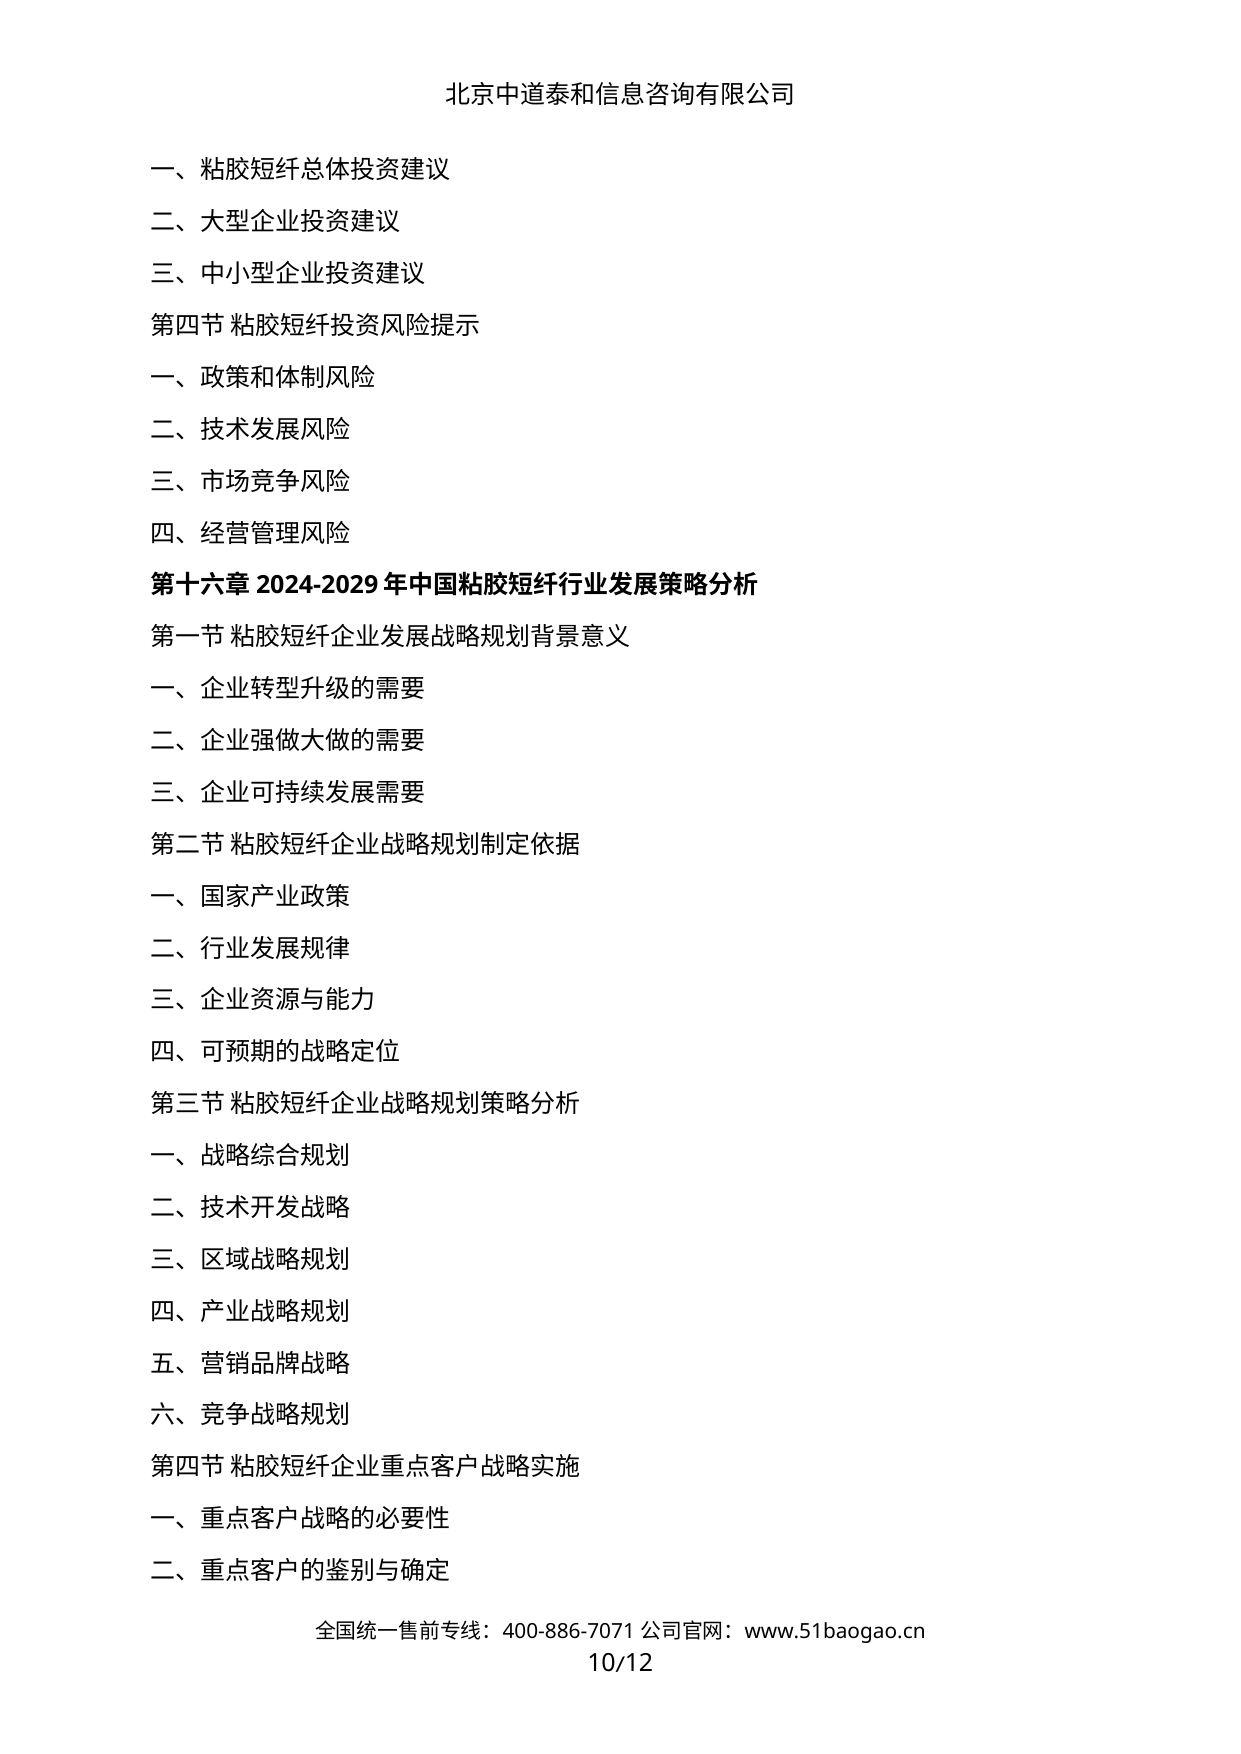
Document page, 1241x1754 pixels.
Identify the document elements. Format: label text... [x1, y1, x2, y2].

text 一、国家产业政策 [150, 876, 1090, 912]
text 五、营销品牌战略 [150, 1343, 1090, 1379]
text 一、重点客户战略的必要性 [150, 1499, 1090, 1535]
text 一、粘胶短纤总体投资建议 [150, 150, 1090, 186]
text 第四节 粘胶短纤投资风险提示 [150, 306, 1090, 342]
text 六、竞争战略规划 [150, 1395, 1090, 1431]
text 三、区域战略规划 [150, 1239, 1090, 1276]
text 二、行业发展规律 [150, 928, 1090, 964]
text 三、中小型企业投资建议 [150, 254, 1090, 290]
text 一、战略综合规划 [150, 1136, 1090, 1172]
text 四、产业战略规划 [150, 1291, 1090, 1327]
text 二、大型企业投资建议 [150, 202, 1090, 238]
text 二、技术开发战略 [150, 1187, 1090, 1224]
text 四、经营管理风险 [150, 513, 1090, 549]
text 一、企业转型升级的需要 [150, 669, 1090, 705]
text 一、政策和体制风险 [150, 357, 1090, 394]
text 第四节 粘胶短纤企业重点客户战略实施 [150, 1447, 1090, 1483]
text 第二节 粘胶短纤企业战略规划制定依据 [150, 824, 1090, 861]
text 三、企业可持续发展需要 [150, 772, 1090, 809]
text 三、市场竞争风险 [150, 461, 1090, 497]
text 二、企业强做大做的需要 [150, 721, 1090, 757]
text 第三节 粘胶短纤企业战略规划策略分析 [150, 1084, 1090, 1120]
text 第一节 粘胶短纤企业发展战略规划背景意义 [150, 617, 1090, 653]
text 三、企业资源与能力 [150, 980, 1090, 1016]
text 二、技术发展风险 [150, 409, 1090, 446]
text 四、可预期的战略定位 [150, 1032, 1090, 1068]
text 第十六章 2024-2029年中国粘胶短纤行业发展策略分析 [150, 565, 1090, 601]
text 二、重点客户的鉴别与确定 [150, 1551, 1090, 1587]
